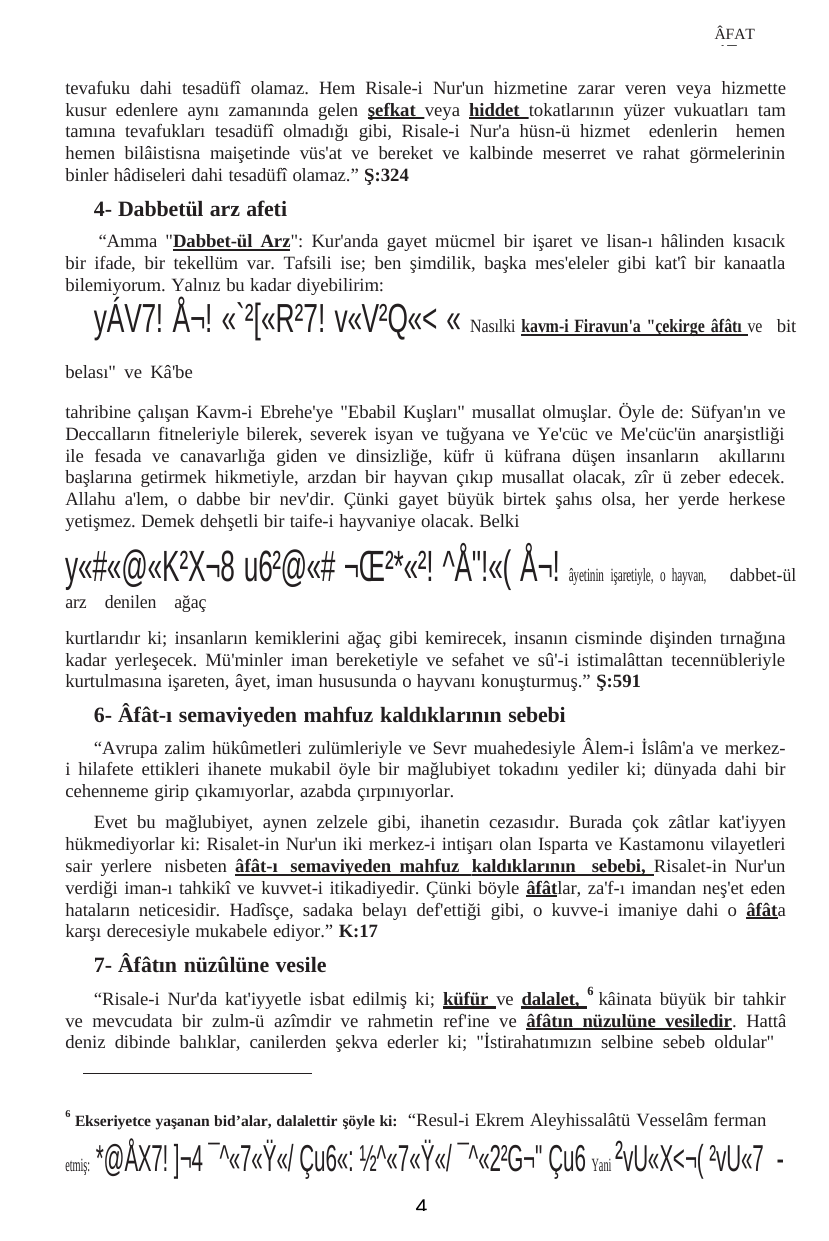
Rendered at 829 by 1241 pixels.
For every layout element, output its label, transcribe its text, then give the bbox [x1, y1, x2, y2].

text kurtlarıdır ki; insanların kemiklerini ağaç gibi kemirecek, insanın cisminde dişinden tırnağına kadar yerleşecek. Mü'minler iman bereketiyle ve sefahet ve sû'-i istimalâttan tecennübleriyle kurtulmasına işareten, âyet, iman hususunda o hayvanı konuşturmuş.” Ş:591 [65, 627, 786, 692]
subtitle Âfâtın nüzûlüne vesile [94, 952, 789, 977]
text ­y«#«@«K²X¬8 ­u­6²@«# ¬Œ²*«²! ­^Å"!«( Å¬! âyetinin işaretiyle, o hayvan, dabbet-ül arz denilen ağaç [65, 541, 797, 613]
text “Risale-i Nur'da kat'iyyetle isbat edilmiş ki; küfür ve dalalet, 6 kâinata büyük bir tahkir ve mevcudata bir zulm-ü azîmdir ve rahmetin ref'ine ve âfâtın nüzulüne vesiledir. Hattâ deniz dibinde balıklar, canilerden şekva ederler ki; "İstirahatımızın selbine sebeb oldular" [65, 984, 786, 1053]
subtitle Âfât-ı semaviyeden mahfuz kaldıklarının sebebi [94, 702, 789, 727]
text “Avrupa zalim hükûmetleri zulümleriyle ve Sevr muahedesiyle Âlem-i İslâm'a ve merkez- i hilafete ettikleri ihanete mukabil öyle bir mağlubiyet tokadını yediler ki; dünyada dahi bir cehenneme girip çıkamıyorlar, azabda çırpınıyorlar. [65, 737, 786, 802]
text tahribine çalışan Kavm-i Ebrehe'ye "Ebabil Kuşları" musallat olmuşlar. Öyle de: Süfyan'ın ve Deccalların fitneleriyle bilerek, severek isyan ve tuğyana ve Ye'cüc ve Me'cüc'ün anarşistliği ile fesada ve canavarlığa giden ve dinsizliğe, küfr ü küfrana düşen insanların akıllarını başlarına getirmek hikmetiyle, arzdan bir hayvan çıkıp musallat olacak, zîr ü zeber edecek. Allahu a'lem, o dabbe bir nev'dir. Çünki gayet büyük birtek şahıs olsa, her yerde herkese yetişmez. Demek dehşetli bir taife-i hayvaniye olacak. Belki [65, 401, 786, 531]
text ­yÁV7! Å¬! «`²[«R²7! ­v«V²Q«< « Nasılki kavm-i Firavun'a "çekirge âfâtı ve bit belası" ve Kâ'be [65, 296, 797, 388]
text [65, 1130, 797, 1181]
subtitle Dabbetül arz afeti [94, 196, 789, 221]
text “Amma "Dabbet-ül Arz": Kur'anda gayet mücmel bir işaret ve lisan-ı hâlinden kısacık bir ifade, bir tekellüm var. Tafsili ise; ben şimdilik, başka mes'eleler gibi kat'î bir kanaatla bilemiyorum. Yalnız bu kadar diyebilirim: [65, 230, 786, 295]
text tevafuku dahi tesadüfî olamaz. Hem Risale-i Nur'un hizmetine zarar veren veya hizmette kusur edenlere aynı zamanında gelen şefkat veya hiddet tokatlarının yüzer vukuatları tam tamına tevafukları tesadüfî olmadığı gibi, Risale-i Nur'a hüsn-ü hizmet edenlerin hemen hemen bilâistisna maişetinde vüs'at ve bereket ve kalbinde meserret ve rahat görmelerinin binler hâdiseleri dahi tesadüfî olamaz.” Ş:324 [65, 77, 786, 185]
text Evet bu mağlubiyet, aynen zelzele gibi, ihanetin cezasıdır. Burada çok zâtlar kat'iyyen hükmediyorlar ki: Risalet-in Nur'un iki merkez-i intişarı olan Isparta ve Kastamonu vilayetleri sair yerlere nisbeten âfât-ı semaviyeden mahfuz kaldıklarının sebebi, Risalet-in Nur'un verdiği iman-ı tahkikî ve kuvvet-i itikadiyedir. Çünki böyle âfâtlar, za'f-ı imandan neş'et eden hataların neticesidir. Hadîsçe, sadaka belayı def'ettiği gibi, o kuvve-i imaniye dahi o âfâta karşı derecesiyle mukabele ediyor.” K:17 [65, 811, 786, 942]
text 6 Ekseriyetce yaşanan bid’alar, dalalettir şöyle ki: “Resul-i Ekrem Aleyhissalâtü Vesselâm ferman [65, 1108, 789, 1130]
